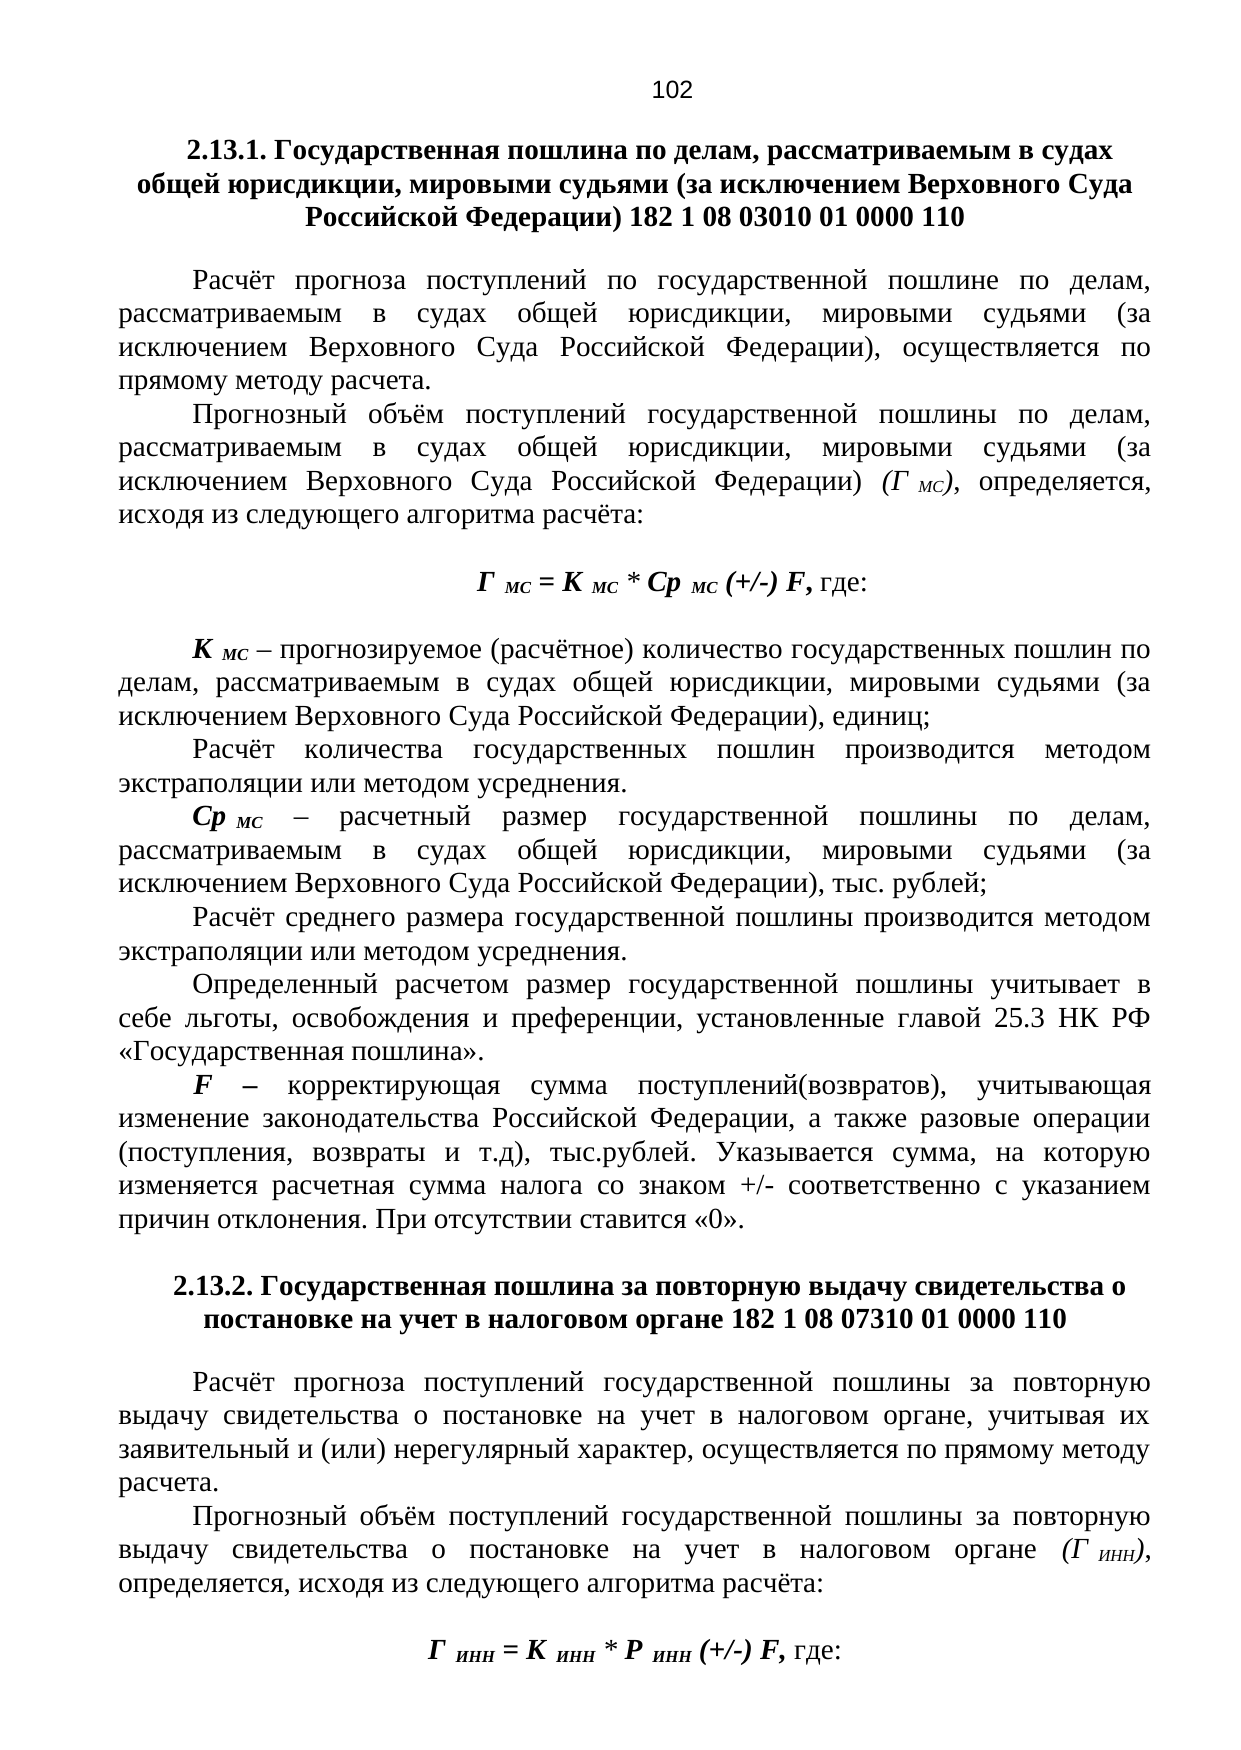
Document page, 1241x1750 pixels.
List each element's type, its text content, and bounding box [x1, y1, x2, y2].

text Прогнозный объём поступлений государственной пошлины за повторную выдачу свидетельства о постановке на учет в налоговом органе (Г ИНН), определяется, исходя из следующего алгоритма расчёта: [118, 1498, 1152, 1599]
text Г ИНН = К ИНН * Р ИНН (+/-) F, где: [118, 1632, 1152, 1666]
subtitle 2.13.1. Государственная пошлина по делам, рассматриваемым в судах общей юрисдикции, мировыми судьями (за исключением Верховного Суда Российской Федерации) 182 1 08 03010 01 0000 110 [118, 132, 1152, 233]
subtitle 2.13.2. Государственная пошлина за повторную выдачу свидетельства о постановке на учет в налоговом органе 182 1 08 07310 01 0000 110 [118, 1268, 1152, 1335]
text Расчёт среднего размера государственной пошлины производится методом экстраполяции или методом усреднения. [118, 899, 1152, 966]
text Расчёт прогноза поступлений государственной пошлины за повторную выдачу свидетельства о постановке на учет в налоговом органе, учитывая их заявительный и (или) нерегулярный характер, осуществляется по прямому методу расчета. [118, 1364, 1152, 1498]
text Расчёт количества государственных пошлин производится методом экстраполяции или методом усреднения. [118, 731, 1152, 798]
text Прогнозный объём поступлений государственной пошлины по делам, рассматриваемым в судах общей юрисдикции, мировыми судьями (за исключением Верховного Суда Российской Федерации) (Г МС), определяется, исходя из следующего алгоритма расчёта: [118, 396, 1152, 530]
text Определенный расчетом размер государственной пошлины учитывает в себе льготы, освобождения и преференции, установленные главой 25.3 НК РФ «Государственная пошлина». [118, 966, 1152, 1067]
text Г МС = К МС * Ср МС (+/-) F, где: [118, 564, 1152, 597]
text Расчёт прогноза поступлений по государственной пошлине по делам, рассматриваемым в судах общей юрисдикции, мировыми судьями (за исключением Верховного Суда Российской Федерации), осуществляется по прямому методу расчета. [118, 262, 1152, 396]
text К МС – прогнозируемое (расчётное) количество государственных пошлин по делам, рассматриваемым в судах общей юрисдикции, мировыми судьями (за исключением Верховного Суда Российской Федерации), единиц; [118, 631, 1152, 731]
text Ср МС – расчетный размер государственной пошлины по делам, рассматриваемым в судах общей юрисдикции, мировыми судьями (за исключением Верховного Суда Российской Федерации), тыс. рублей; [118, 798, 1152, 899]
